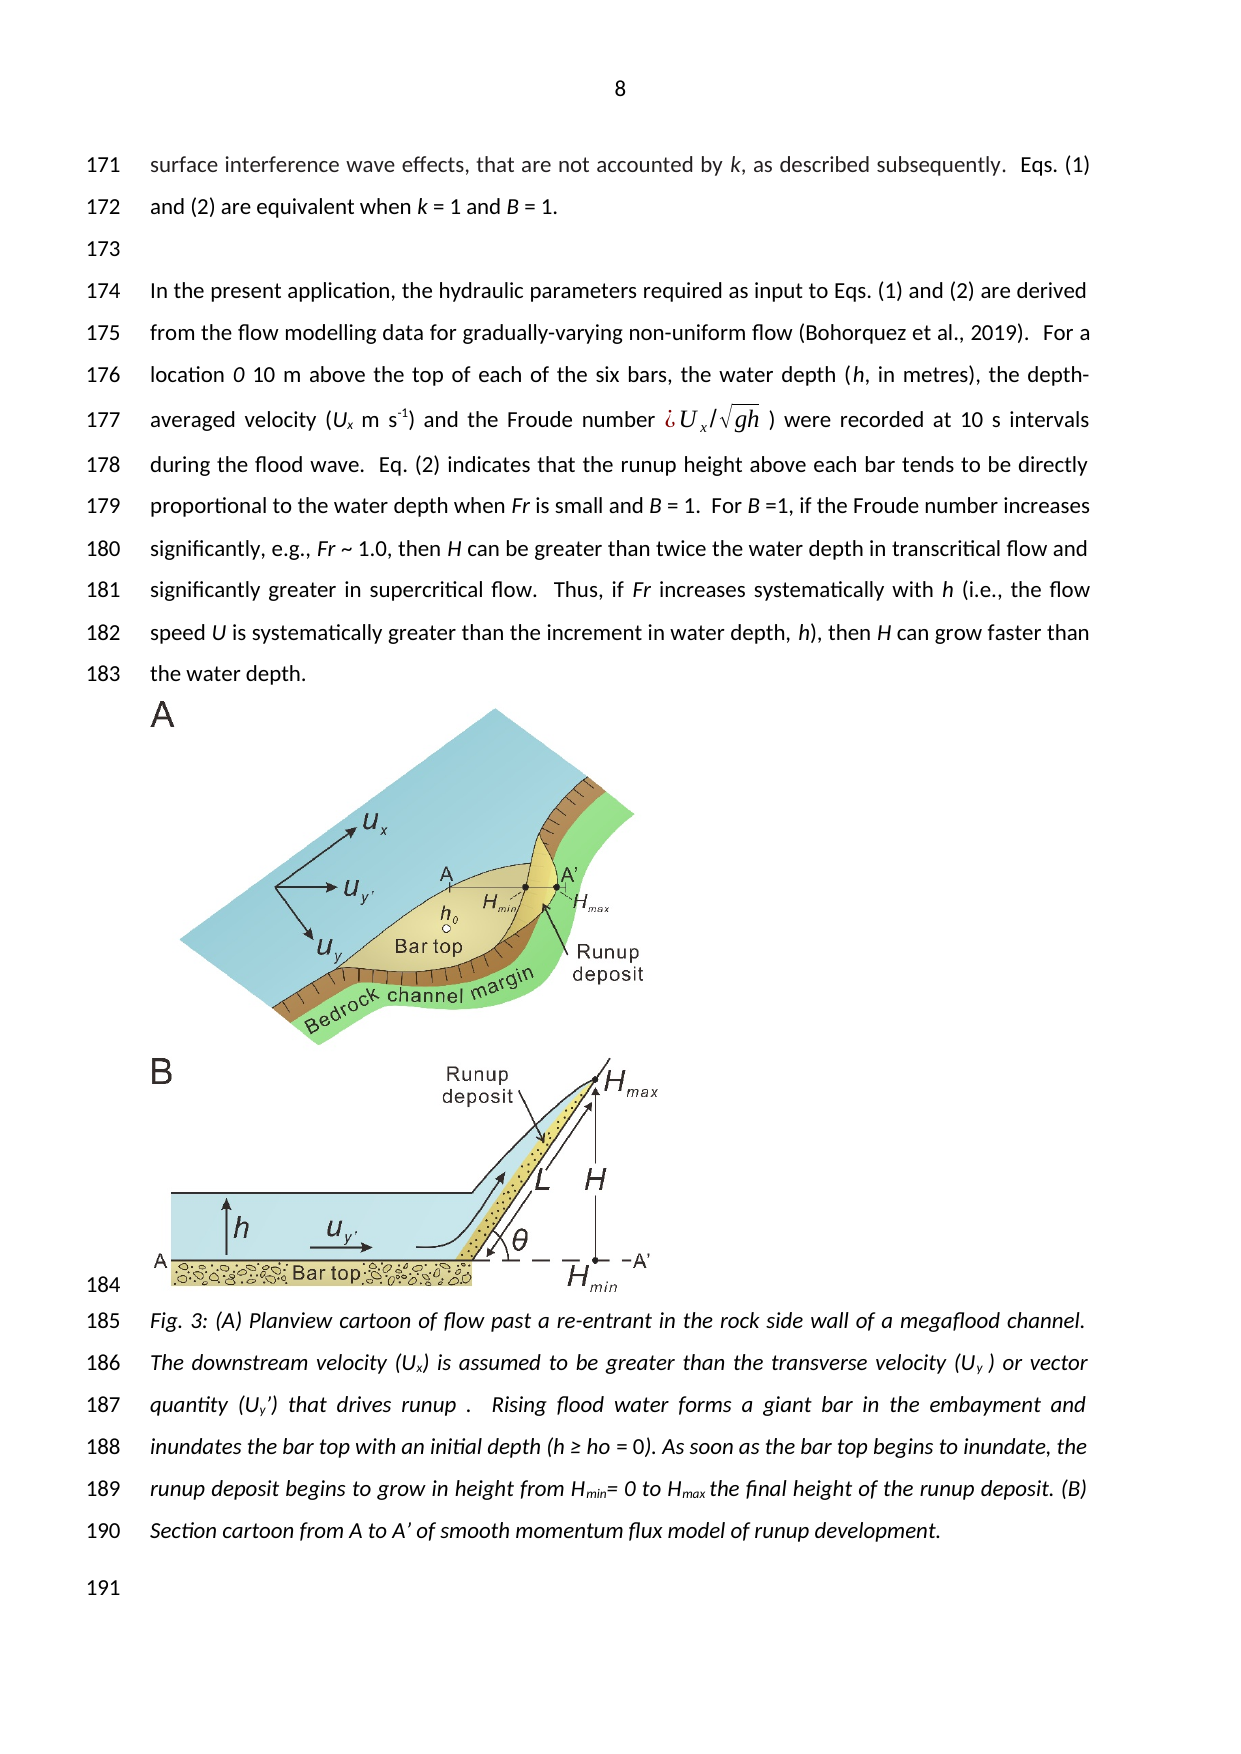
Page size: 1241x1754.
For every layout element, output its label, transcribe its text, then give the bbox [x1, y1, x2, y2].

text Fig. 3: (A) Planview cartoon of flow past a re-entrant in the rock side wall of a megaflood channel. The downstream velocity (Ux) is assumed to be greater than the transverse velocity (Uy ) or vector quantity (Uy’) that drives runup . Rising flood water forms a giant bar in the embayment and inundates the bar top with an initial depth (h ≥ ho = 0). As soon as the bar top begins to inundate, the runup deposit begins to grow in height from Hmin= 0 to Hmax the final height of the runup deposit. (B) Section cartoon from A to A’ of smooth momentum flux model of runup development. [150, 1306, 1090, 1544]
picture [150, 701, 658, 1292]
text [150, 150, 1090, 220]
text In the present application, the hydraulic parameters required as input to Eqs. (1) and (2) are derived from the flow modelling data for gradually-varying non-uniform flow (Bohorquez et al., 2019). For a location 0 10 m above the top of each of the six bars, the water depth (h, in metres), the depth-averaged velocity (Ux m s-1) and the Froude number ) were recorded at 10 s intervals during the flood wave. Eq. (2) indicates that the runup height above each bar tends to be directly proportional to the water depth when Fr is small and B = 1. For B =1, if the Froude number increases significantly, e.g., Fr ~ 1.0, then H can be greater than twice the water depth in transcritical flow and significantly greater in supercritical flow. Thus, if Fr increases systematically with h (i.e., the flow speed U is systematically greater than the increment in water depth, h), then H can grow faster than the water depth. [150, 276, 1090, 688]
